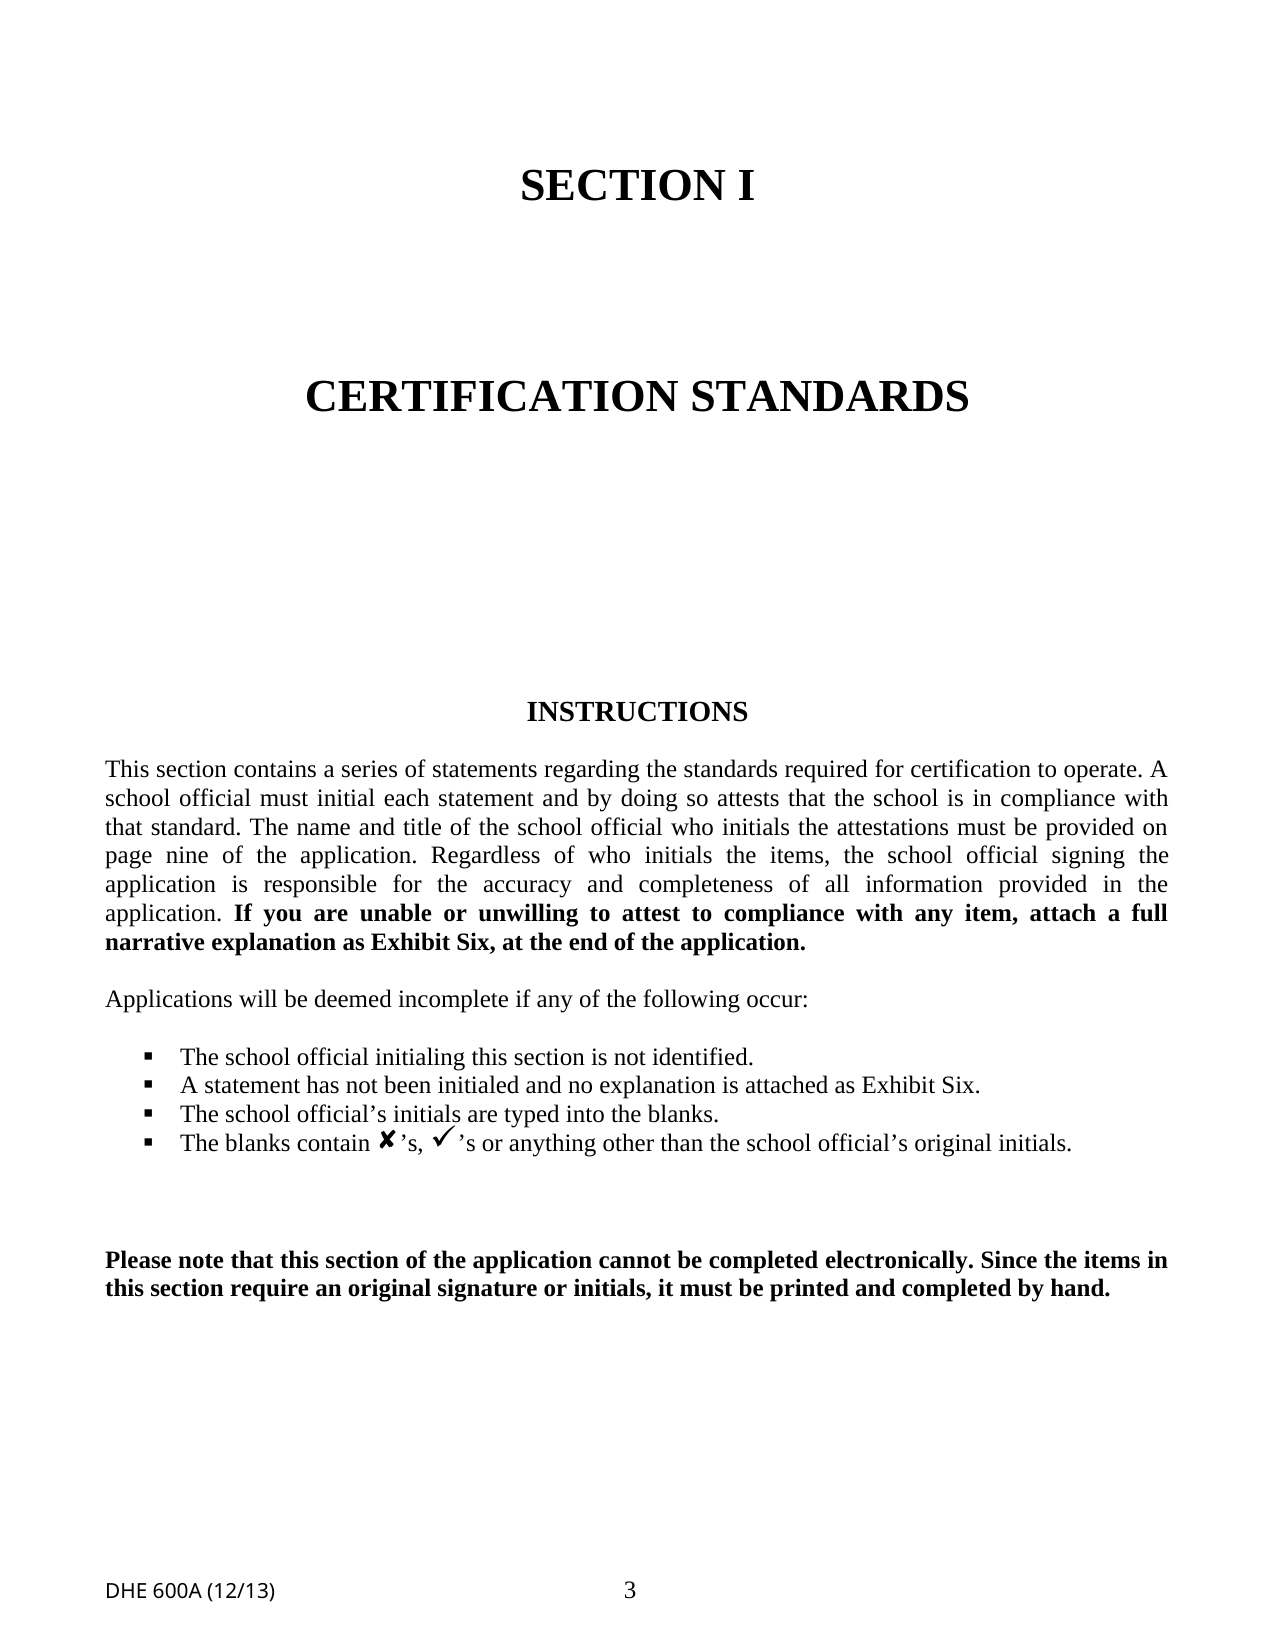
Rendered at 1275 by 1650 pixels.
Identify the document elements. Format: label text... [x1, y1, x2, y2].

text SECTION I [105, 158, 1170, 210]
list The blanks contain ’s, ’s or anything other than the school official’s original initials. [142, 1128, 1170, 1158]
text INSTRUCTIONS [105, 694, 1170, 728]
list The school official’s initials are typed into the blanks. [142, 1099, 1170, 1128]
text Please note that this section of the application cannot be completed electronically. Since the items in this section require an original signature or initials, it must be printed and completed by hand. [105, 1245, 1170, 1302]
list A statement has not been initialed and no explanation is attached as Exhibit Six. [142, 1071, 1170, 1099]
text CERTIFICATION STANDARDS [105, 368, 1170, 421]
list The school official initialing this section is not identified. [142, 1042, 1170, 1071]
text This section contains a series of statements regarding the standards required for certification to operate. A school official must initial each statement and by doing so attests that the school is in compliance with that standard. The name and title of the school official who initials the attestations must be provided on page nine of the application. Regardless of who initials the items, the school official signing the application is responsible for the accuracy and completeness of all information provided in the application. If you are unable or unwilling to attest to compliance with any item, attach a full narrative explanation as Exhibit Six, at the end of the application. [105, 754, 1170, 956]
text Applications will be deemed incomplete if any of the following occur: [105, 984, 1170, 1013]
